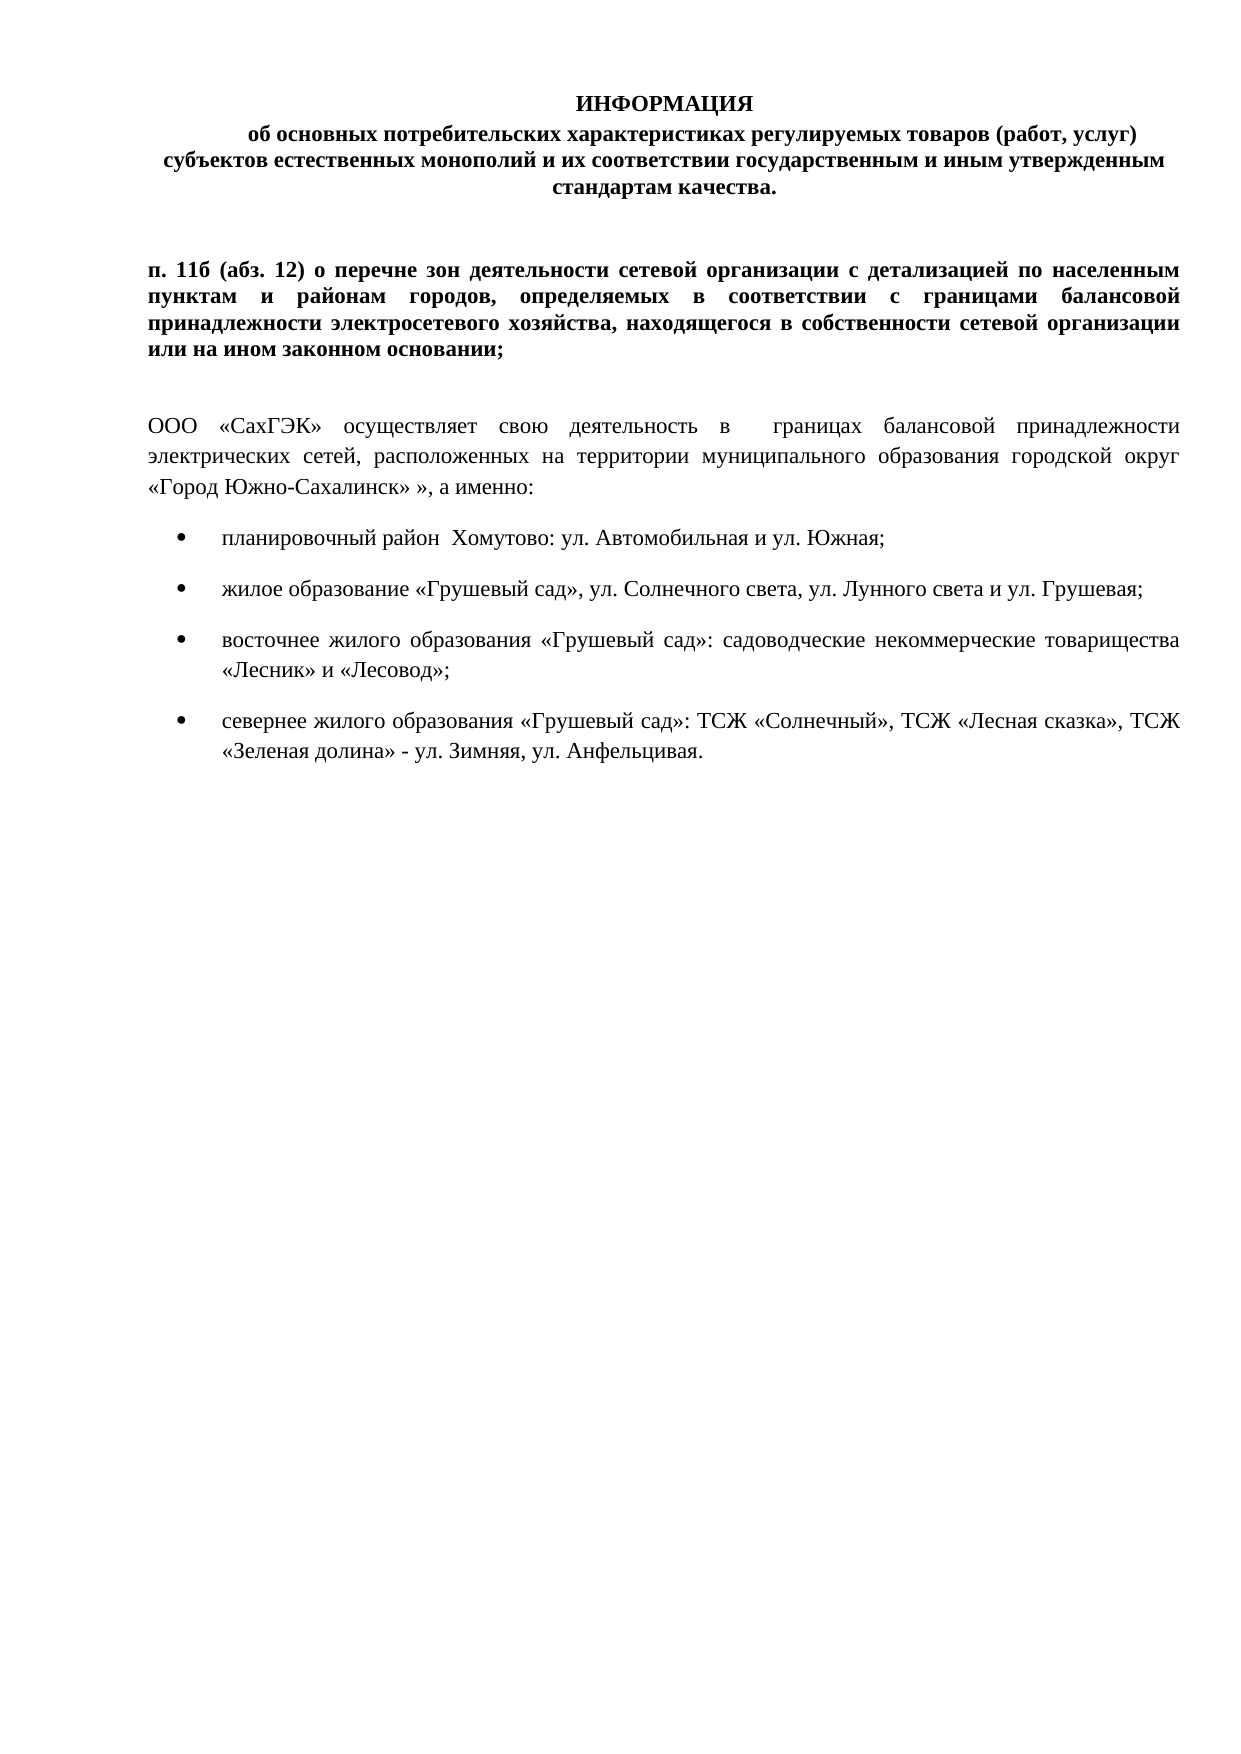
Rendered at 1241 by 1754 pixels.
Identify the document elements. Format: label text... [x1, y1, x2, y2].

text ИНФОРМАЦИЯ [148, 90, 1181, 116]
list жилое образование «Грушевый сад», ул. Солнечного света, ул. Лунного света и ул. Грушевая; [177, 575, 1181, 601]
list планировочный район Хомутово: ул. Автомобильная и ул. Южная; [177, 524, 1181, 550]
list восточнее жилого образования «Грушевый сад»: садоводческие некоммерческие товарищества «Лесник» и «Лесовод»; [177, 626, 1181, 682]
text ООО «СахГЭК» осуществляет свою деятельность в границах балансовой принадлежности электрических сетей, расположенных на территории муниципального образования городской округ «Город Южно-Сахалинск» », а именно: [148, 412, 1181, 499]
text об основных потребительских характеристиках регулируемых товаров (работ, услуг) субъектов естественных монополий и их соответствии государственным и иным утвержденным стандартам качества. [148, 120, 1181, 199]
list севернее жилого образования «Грушевый сад»: ТСЖ «Солнечный», ТСЖ «Лесная сказка», ТСЖ «Зеленая долина» - ул. Зимняя, ул. Анфельцивая. [177, 707, 1181, 764]
text п. 11б (абз. 12) о перечне зон деятельности сетевой организации с детализацией по населенным пунктам и районам городов, определяемых в соответствии с границами балансовой принадлежности электросетевого хозяйства, находящегося в собственности сетевой организации или на ином законном основании; [148, 256, 1181, 361]
